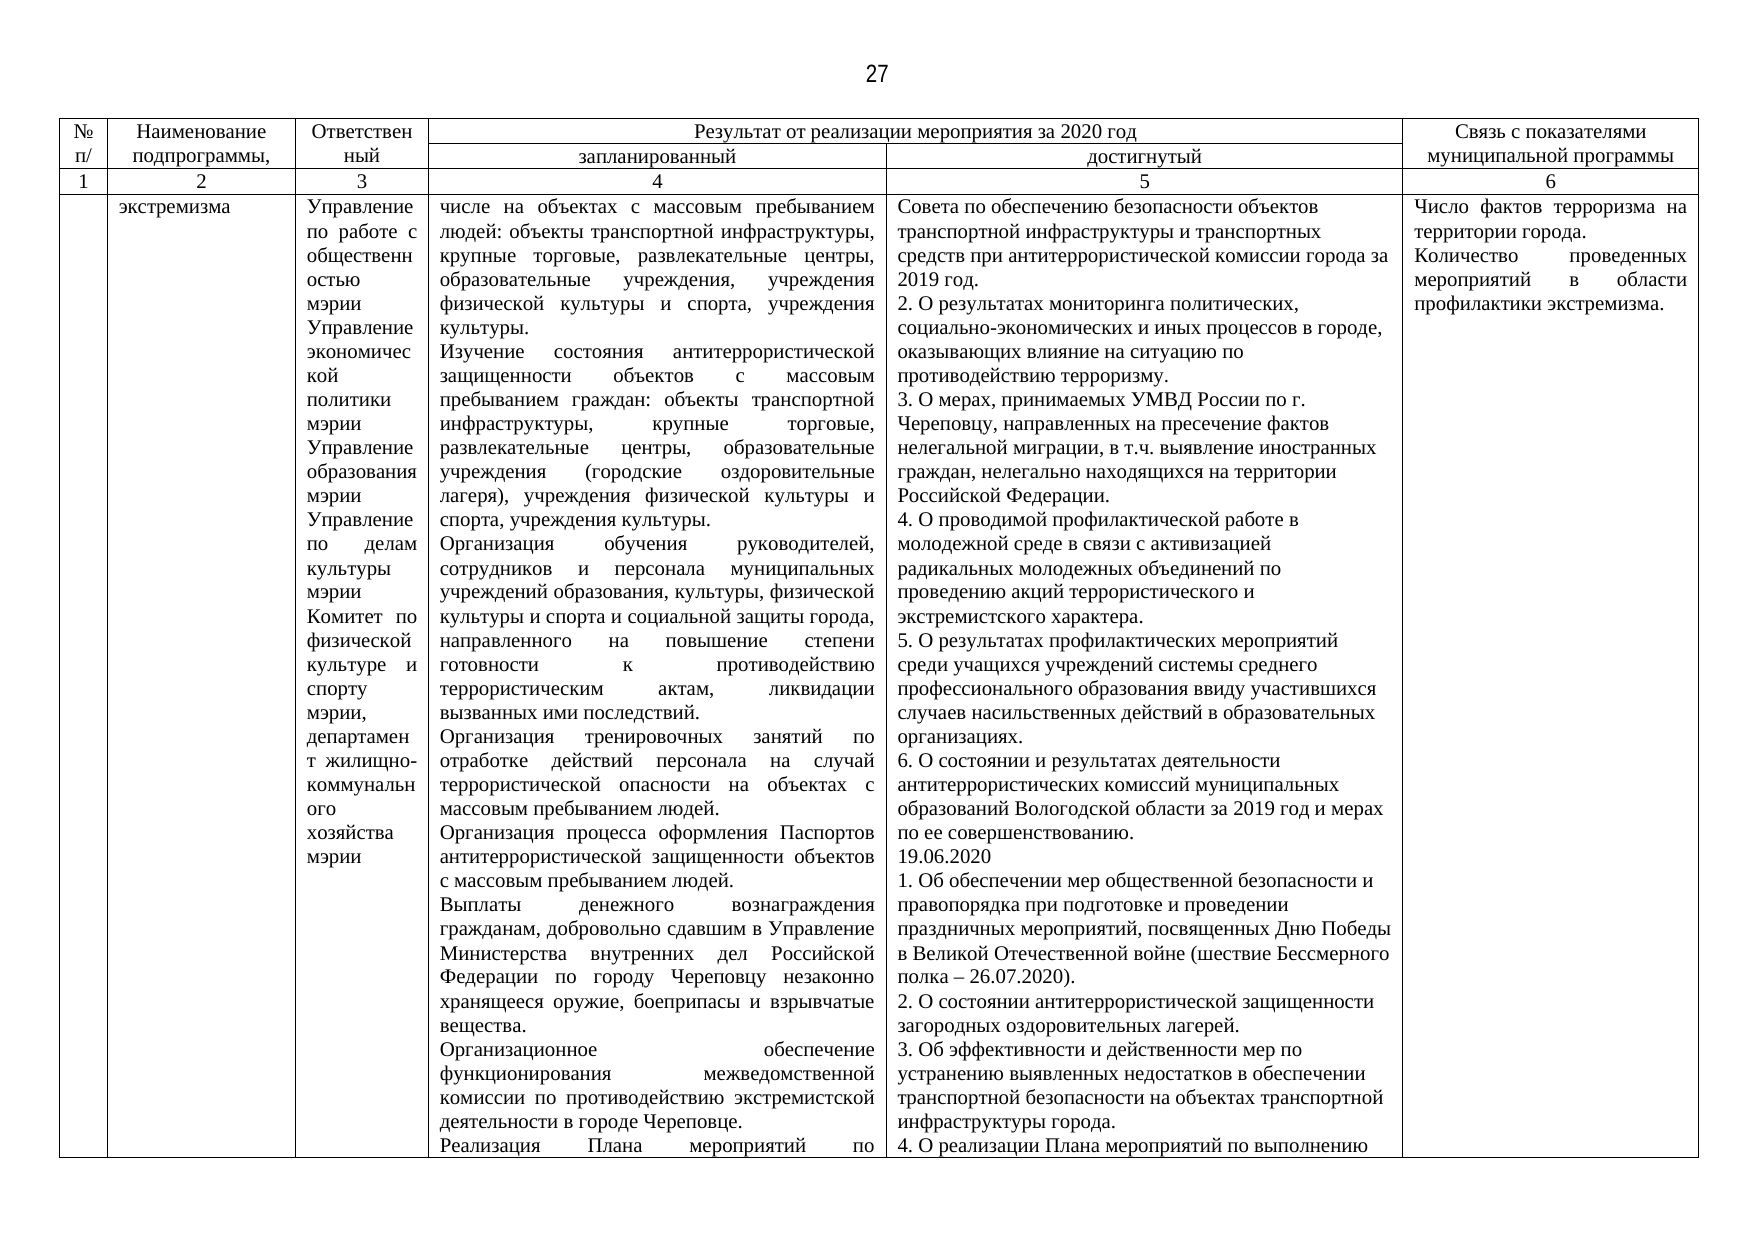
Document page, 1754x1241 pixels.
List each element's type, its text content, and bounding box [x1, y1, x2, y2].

table_cell 4 [429, 169, 886, 193]
table_header Результат от реализации мероприятия за 2020 год [429, 119, 1402, 143]
table_header Ответственный исполнитель, соисполнитель, участник [296, 119, 428, 168]
table_cell запланированный [429, 144, 886, 168]
table_cell 2 [108, 169, 295, 193]
table_cell 1 [60, 169, 107, 193]
table_cell 3 [296, 169, 428, 193]
table_header Связь с показателями муниципальной программы (подпрограммы), ведомственной целевой программы [1403, 119, 1698, 168]
table_header № п/п [60, 119, 107, 168]
table_header Наименование подпрограммы, основного мероприятия муниципальной программы (подпрограммы), мероприятия [108, 119, 295, 168]
table_cell [60, 195, 107, 1157]
table_cell 6 [1403, 169, 1698, 193]
table_cell Основное мероприятие 1.2 Участие в профилактике терроризма и экстремизма [108, 195, 295, 1157]
table_cell 5 [887, 169, 1402, 193]
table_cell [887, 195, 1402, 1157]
table_cell достигнутый [887, 144, 1402, 168]
